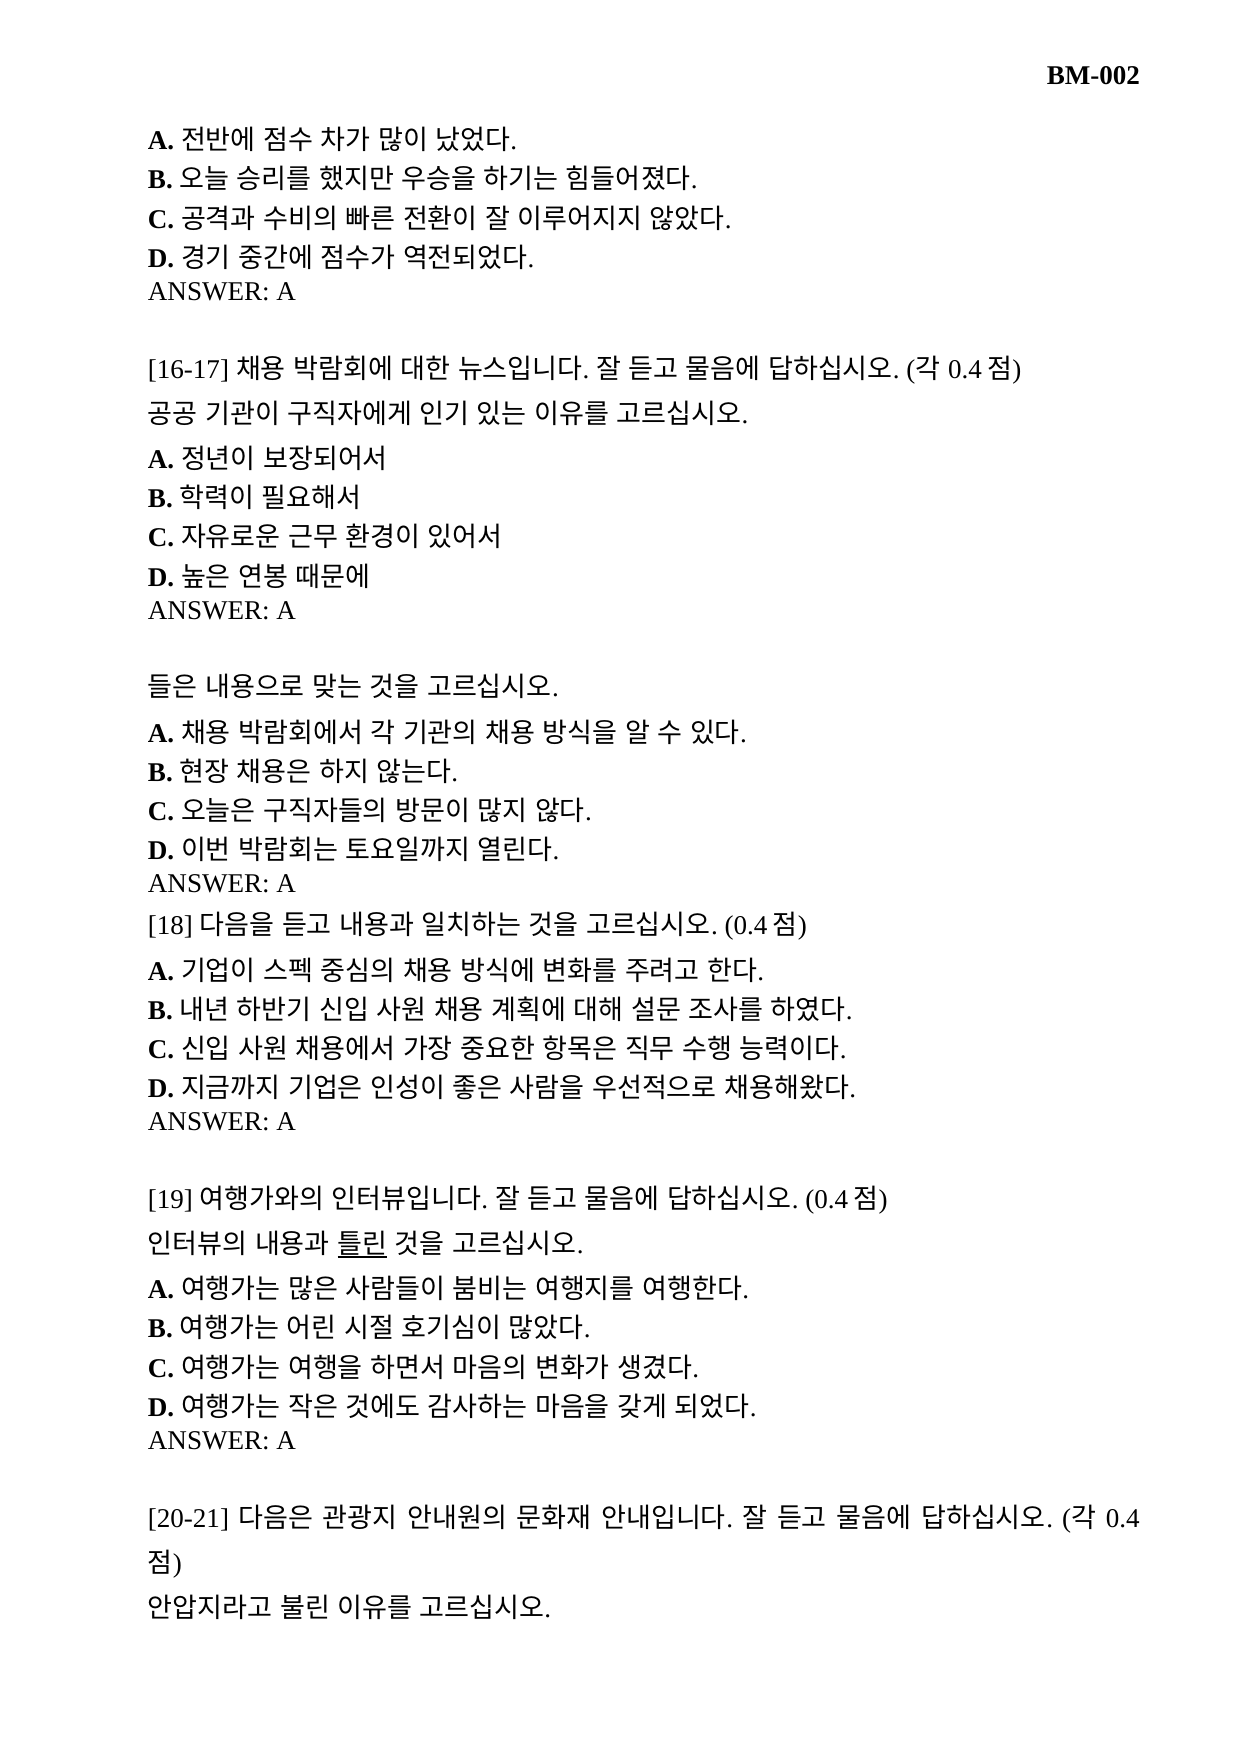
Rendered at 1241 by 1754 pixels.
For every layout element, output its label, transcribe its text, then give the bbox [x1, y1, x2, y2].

text D. 여행가는 작은 것에도 감사하는 마음을 갖게 되었다. [148, 1385, 1140, 1424]
text A. 여행가는 많은 사람들이 붐비는 여행지를 여행한다. [148, 1267, 1140, 1306]
text D. 이번 박람회는 토요일까지 열린다. [148, 828, 1140, 868]
text C. 자유로운 근무 환경이 있어서 [148, 515, 1140, 555]
text ANSWER: A [148, 1424, 1140, 1455]
text 들은 내용으로 맞는 것을 고르십시오. [148, 665, 1140, 705]
text D. 경기 중간에 점수가 역전되었다. [148, 236, 1140, 275]
text A. 정년이 보장되어서 [148, 437, 1140, 476]
text A. 기업이 스펙 중심의 채용 방식에 변화를 주려고 한다. [148, 948, 1140, 988]
text C. 공격과 수비의 빠른 전환이 잘 이루어지지 않았다. [148, 197, 1140, 236]
text C. 신입 사원 채용에서 가장 중요한 항목은 직무 수행 능력이다. [148, 1027, 1140, 1066]
text 공공 기관이 구직자에게 인기 있는 이유를 고르십시오. [148, 392, 1140, 431]
text A. 채용 박람회에서 각 기관의 채용 방식을 알 수 있다. [148, 711, 1140, 750]
text [16-17] 채용 박람회에 대한 뉴스입니다. 잘 듣고 물음에 답하십시오. (각 0.4점) [148, 347, 1140, 386]
text [20-21] 다음은 관광지 안내원의 문화재 안내입니다. 잘 듣고 물음에 답하십시오. (각 0.4점) [148, 1496, 1140, 1580]
text 안압지라고 불린 이유를 고르십시오. [148, 1586, 1140, 1625]
text D. 지금까지 기업은 인성이 좋은 사람을 우선적으로 채용해왔다. [148, 1066, 1140, 1106]
text ANSWER: A [148, 275, 1140, 306]
text B. 학력이 필요해서 [148, 476, 1140, 515]
text D. 높은 연봉 때문에 [148, 555, 1140, 594]
text B. 여행가는 어린 시절 호기심이 많았다. [148, 1306, 1140, 1346]
text ANSWER: A [148, 1106, 1140, 1137]
text B. 현장 채용은 하지 않는다. [148, 750, 1140, 789]
text C. 오늘은 구직자들의 방문이 많지 않다. [148, 789, 1140, 828]
text 인터뷰의 내용과 틀린 것을 고르십시오. [148, 1222, 1140, 1261]
text B. 내년 하반기 신입 사원 채용 계획에 대해 설문 조사를 하였다. [148, 988, 1140, 1027]
text ANSWER: A [148, 868, 1140, 899]
text [18] 다음을 듣고 내용과 일치하는 것을 고르십시오. (0.4점) [148, 903, 1140, 943]
text [19] 여행가와의 인터뷰입니다. 잘 듣고 물음에 답하십시오. (0.4점) [148, 1177, 1140, 1216]
text ANSWER: A [148, 594, 1140, 625]
text C. 여행가는 여행을 하면서 마음의 변화가 생겼다. [148, 1346, 1140, 1385]
text A. 전반에 점수 차가 많이 났었다. [148, 118, 1140, 157]
text B. 오늘 승리를 했지만 우승을 하기는 힘들어졌다. [148, 157, 1140, 197]
